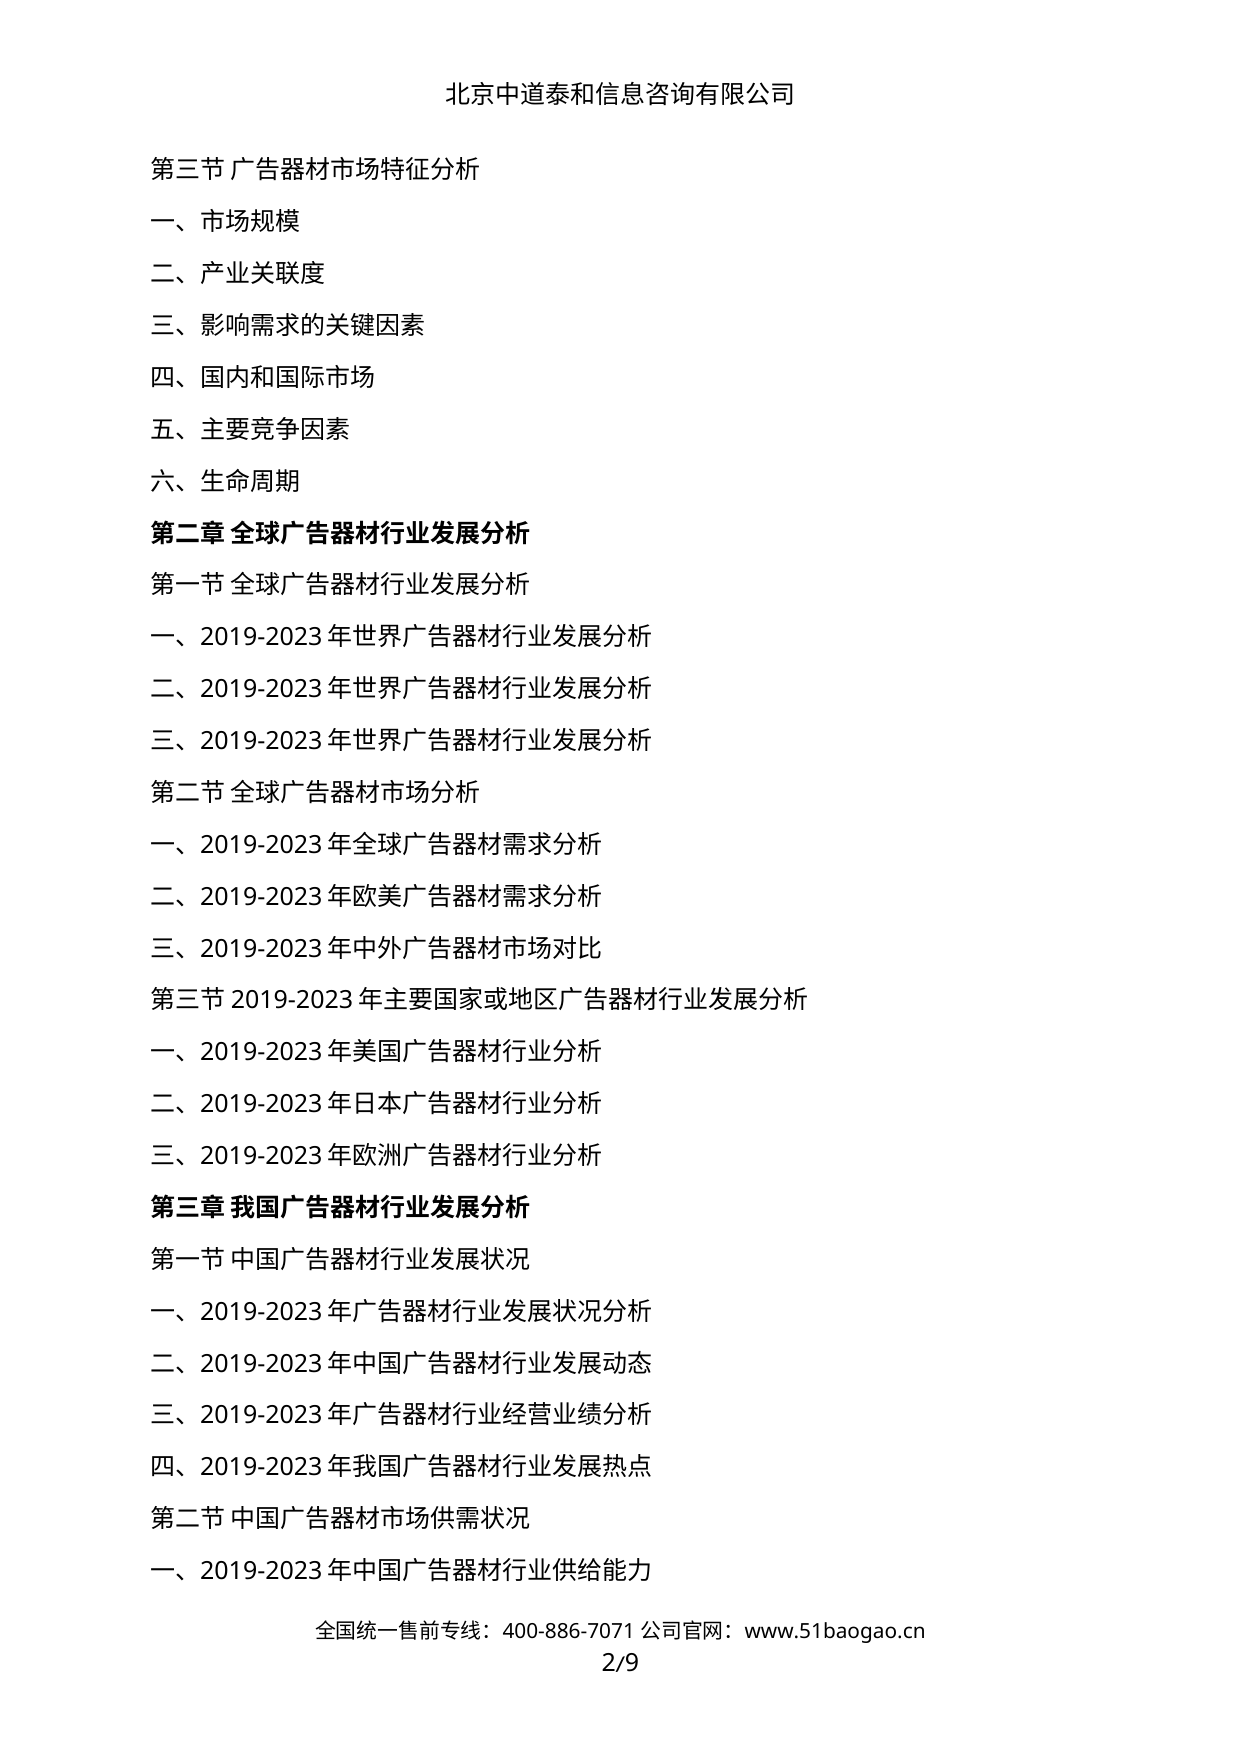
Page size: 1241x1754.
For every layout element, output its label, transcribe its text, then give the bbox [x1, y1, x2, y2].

text 第三节 2019-2023年主要国家或地区广告器材行业发展分析 [150, 980, 1090, 1016]
text 四、2019-2023年我国广告器材行业发展热点 [150, 1447, 1090, 1483]
text 四、国内和国际市场 [150, 357, 1090, 394]
text 五、主要竞争因素 [150, 409, 1090, 446]
text 第二节 中国广告器材市场供需状况 [150, 1499, 1090, 1535]
text 一、2019-2023年世界广告器材行业发展分析 [150, 617, 1090, 653]
text 第三节 广告器材市场特征分析 [150, 150, 1090, 186]
text 第三章 我国广告器材行业发展分析 [150, 1187, 1090, 1224]
text 一、2019-2023年广告器材行业发展状况分析 [150, 1291, 1090, 1327]
text 二、2019-2023年日本广告器材行业分析 [150, 1084, 1090, 1120]
text 三、2019-2023年世界广告器材行业发展分析 [150, 721, 1090, 757]
text 一、2019-2023年美国广告器材行业分析 [150, 1032, 1090, 1068]
text 三、2019-2023年广告器材行业经营业绩分析 [150, 1395, 1090, 1431]
text 第二章 全球广告器材行业发展分析 [150, 513, 1090, 549]
text 三、2019-2023年欧洲广告器材行业分析 [150, 1136, 1090, 1172]
text 第一节 中国广告器材行业发展状况 [150, 1239, 1090, 1276]
text 三、影响需求的关键因素 [150, 306, 1090, 342]
text 二、2019-2023年欧美广告器材需求分析 [150, 876, 1090, 912]
text 二、2019-2023年世界广告器材行业发展分析 [150, 669, 1090, 705]
text 一、市场规模 [150, 202, 1090, 238]
text 六、生命周期 [150, 461, 1090, 497]
text 第一节 全球广告器材行业发展分析 [150, 565, 1090, 601]
text 二、产业关联度 [150, 254, 1090, 290]
text 一、2019-2023年全球广告器材需求分析 [150, 824, 1090, 861]
text 第二节 全球广告器材市场分析 [150, 772, 1090, 809]
text 一、2019-2023年中国广告器材行业供给能力 [150, 1551, 1090, 1587]
text 二、2019-2023年中国广告器材行业发展动态 [150, 1343, 1090, 1379]
text 三、2019-2023年中外广告器材市场对比 [150, 928, 1090, 964]
